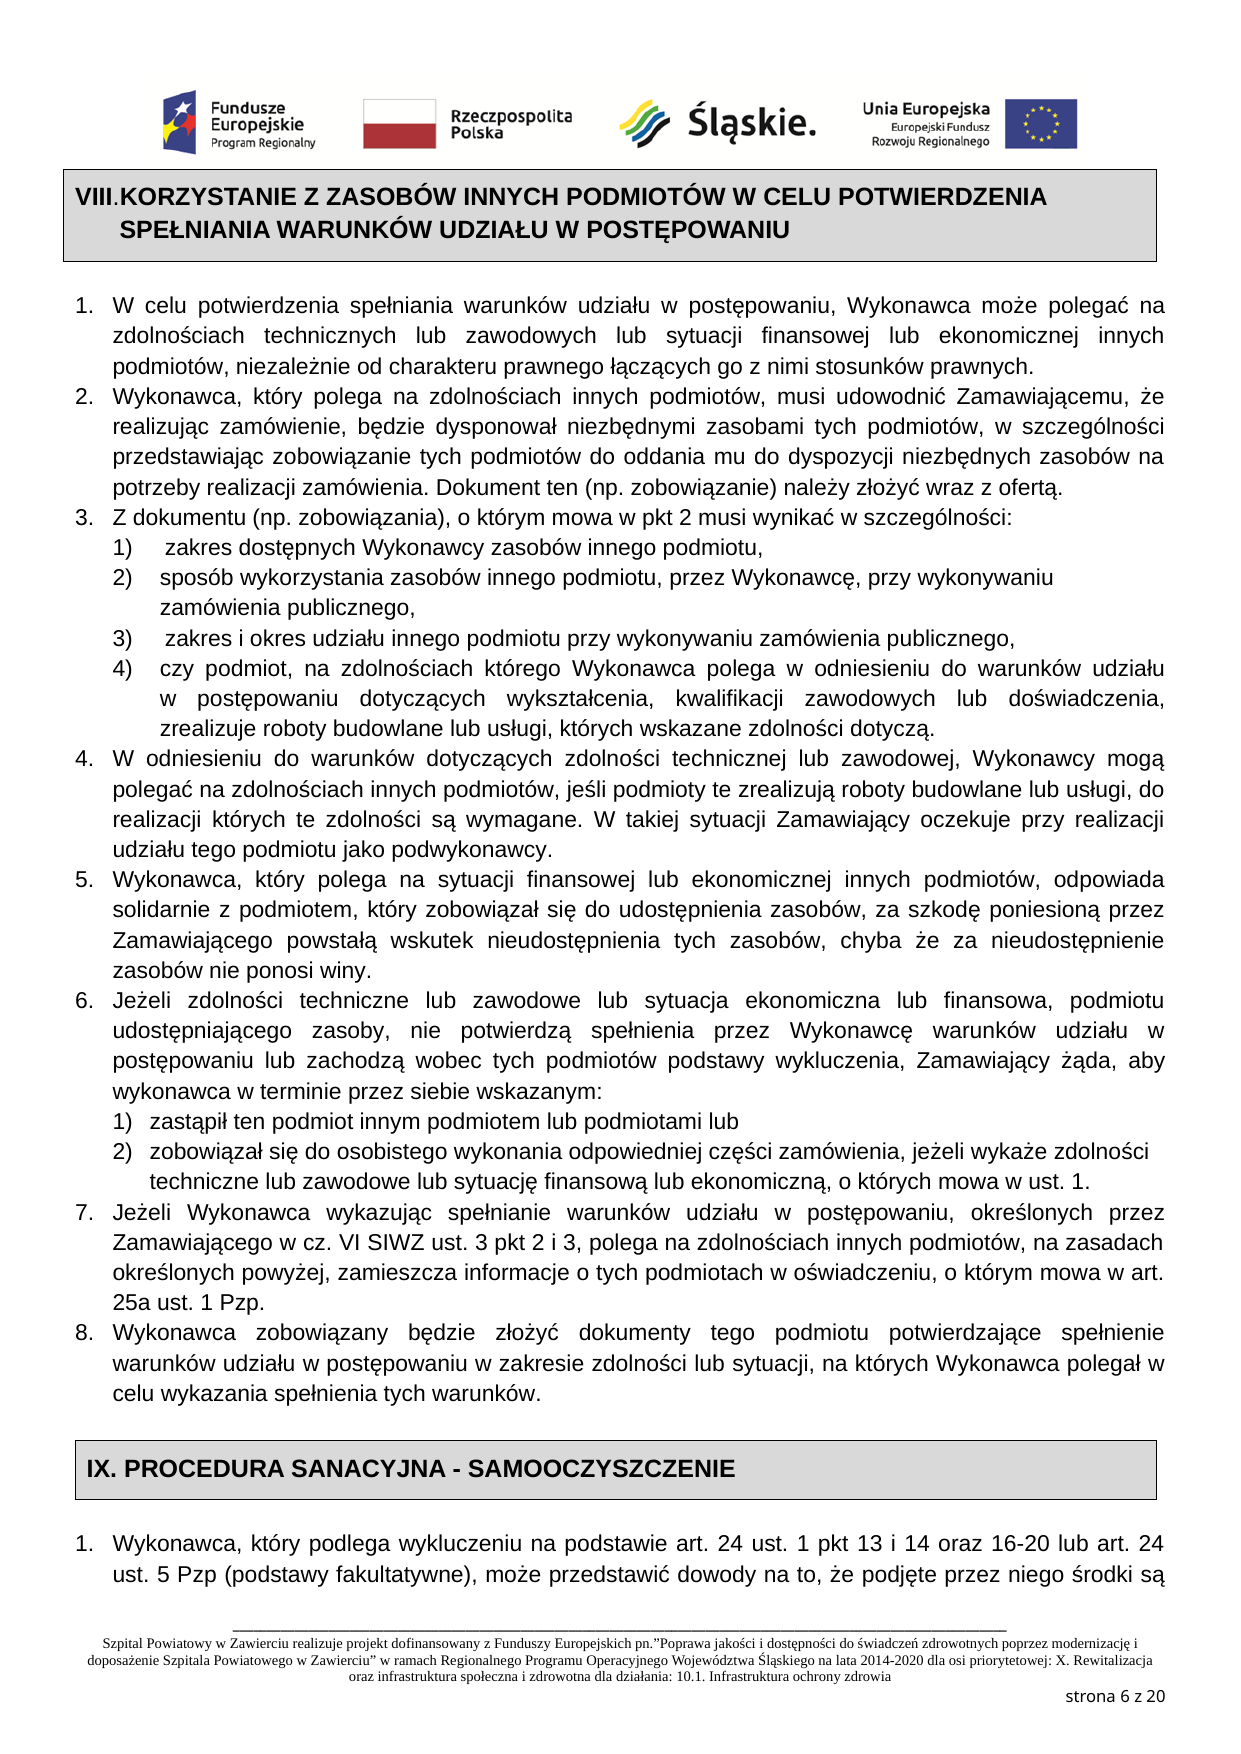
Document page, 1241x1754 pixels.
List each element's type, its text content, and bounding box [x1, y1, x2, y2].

list zobowiązał się do osobistego wykonania odpowiedniej części zamówienia, jeżeli wykaże zdolności techniczne lub zawodowe lub sytuację finansową lub ekonomiczną, o których mowa w ust. 1. [112, 1138, 1165, 1194]
list Jeżeli Wykonawca wykazując spełnianie warunków udziału w postępowaniu, określonych przez Zamawiającego w cz. VI SIWZ ust. 3 pkt 2 i 3, polega na zdolnościach innych podmiotów, na zasadach określonych powyżej, zamieszcza informacje o tych podmiotach w oświadczeniu, o którym mowa w art. 25a ust. 1 Pzp. [75, 1198, 1165, 1315]
list zakres dostępnych Wykonawcy zasobów innego podmiotu, [112, 534, 1165, 560]
list Wykonawca, który polega na sytuacji finansowej lub ekonomicznej innych podmiotów, odpowiada solidarnie z podmiotem, który zobowiązał się do udostępnienia zasobów, za szkodę poniesioną przez Zamawiającego powstałą wskutek nieudostępnienia tych zasobów, chyba że za nieudostępnienie zasobów nie ponosi winy. [75, 866, 1165, 983]
list Z dokumentu (np. zobowiązania), o którym mowa w pkt 2 musi wynikać w szczególności: [75, 504, 1165, 530]
list W celu potwierdzenia spełniania warunków udziału w postępowaniu, Wykonawca może polegać na zdolnościach technicznych lub zawodowych lub sytuacji finansowej lub ekonomicznej innych podmiotów, niezależnie od charakteru prawnego łączących go z nimi stosunków prawnych. [75, 292, 1165, 379]
picture [147, 73, 1093, 169]
list zakres i okres udziału innego podmiotu przy wykonywaniu zamówienia publicznego, [112, 624, 1165, 651]
list Jeżeli zdolności techniczne lub zawodowe lub sytuacja ekonomiczna lub finansowa, podmiotu udostępniającego zasoby, nie potwierdzą spełnienia przez Wykonawcę warunków udziału w postępowaniu lub zachodzą wobec tych podmiotów podstawy wykluczenia, Zamawiający żąda, aby wykonawca w terminie przez siebie wskazanym: [75, 987, 1165, 1104]
list Wykonawca, który polega na zdolnościach innych podmiotów, musi udowodnić Zamawiającemu, że realizując zamówienie, będzie dysponował niezbędnymi zasobami tych podmiotów, w szczególności przedstawiając zobowiązanie tych podmiotów do oddania mu do dyspozycji niezbędnych zasobów na potrzeby realizacji zamówienia. Dokument ten (np. zobowiązanie) należy złożyć wraz z ofertą. [75, 383, 1165, 500]
table_header IX. PROCEDURA SANACYJNA - SAMOOCZYSZCZENIE [76, 1441, 1156, 1499]
list Wykonawca zobowiązany będzie złożyć dokumenty tego podmiotu potwierdzające spełnienie warunków udziału w postępowaniu w zakresie zdolności lub sytuacji, na których Wykonawca polegał w celu wykazania spełnienia tych warunków. [75, 1319, 1165, 1406]
list W odniesieniu do warunków dotyczących zdolności technicznej lub zawodowej, Wykonawcy mogą polegać na zdolnościach innych podmiotów, jeśli podmioty te zrealizują roboty budowlane lub usługi, do realizacji których te zdolności są wymagane. W takiej sytuacji Zamawiający oczekuje przy realizacji udziału tego podmiotu jako podwykonawcy. [75, 745, 1165, 862]
table_header VIII.KORZYSTANIE Z ZASOBÓW INNYCH PODMIOTÓW W CELU POTWIERDZENIA SPEŁNIANIA WARUNKÓW UDZIAŁU W POSTĘPOWANIU [64, 170, 1156, 261]
list zastąpił ten podmiot innym podmiotem lub podmiotami lub [112, 1108, 1165, 1134]
list sposób wykorzystania zasobów innego podmiotu, przez Wykonawcę, przy wykonywaniu zamówienia publicznego, [112, 564, 1165, 621]
list czy podmiot, na zdolnościach którego Wykonawca polega w odniesieniu do warunków udziału w postępowaniu dotyczących wykształcenia, kwalifikacji zawodowych lub doświadczenia, zrealizuje roboty budowlane lub usługi, których wskazane zdolności dotyczą. [112, 655, 1165, 741]
